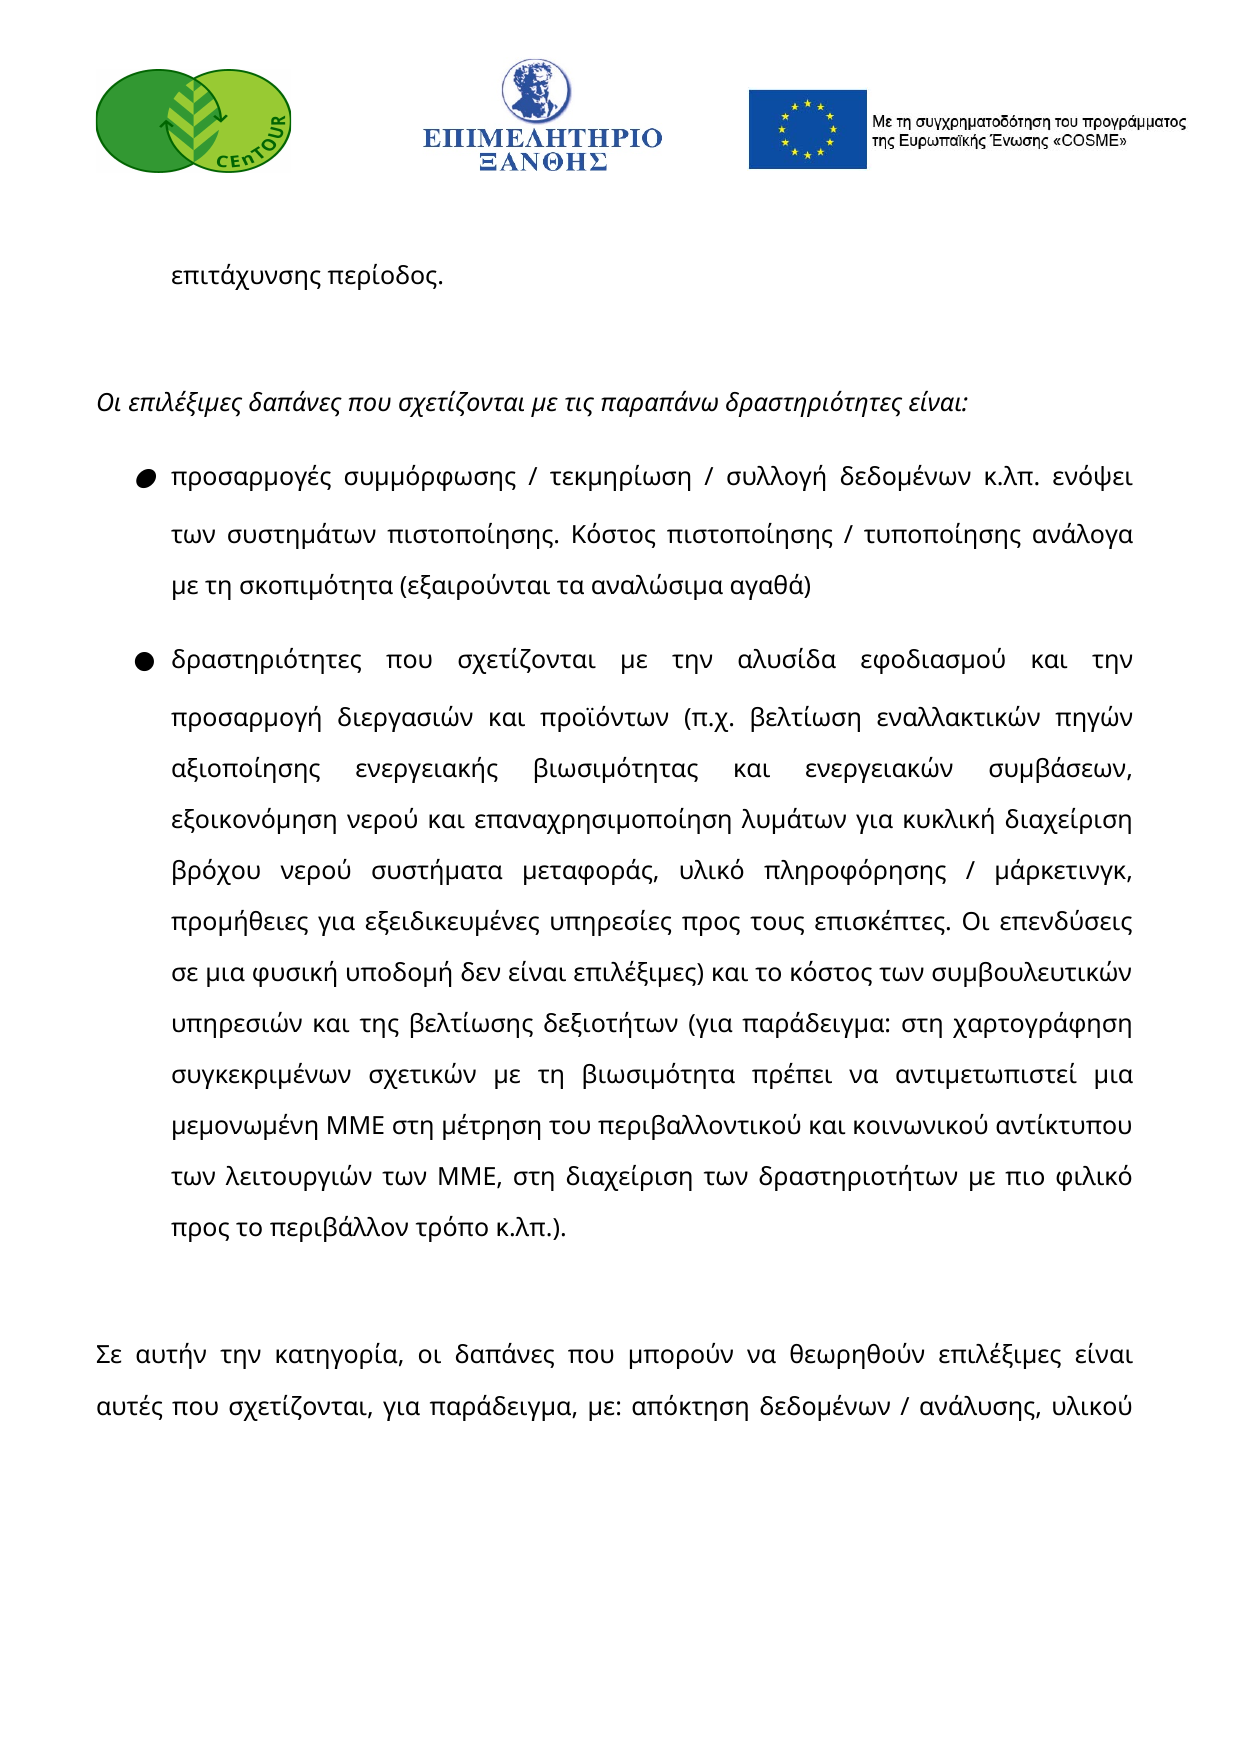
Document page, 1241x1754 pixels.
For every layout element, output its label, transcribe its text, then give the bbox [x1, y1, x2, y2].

picture [747, 87, 1190, 171]
text Οι επιλέξιμες δαπάνες που σχετίζονται με τις παραπάνω δραστηριότητες είναι: [96, 385, 1134, 419]
list δραστηριότητες που σχετίζονται με την αλυσίδα εφοδιασμού και την προσαρμογή διεργασιών και προϊόντων (π.χ. βελτίωση εναλλακτικών πηγών αξιοποίησης ενεργειακής βιωσιμότητας και ενεργειακών συμβάσεων, εξοικονόμηση νερού και επαναχρησιμοποίηση λυμάτων για κυκλική διαχείριση βρόχου νερού συστήματα μεταφοράς, υλικό πληροφόρησης / μάρκετινγκ, προμήθειες για εξειδικευμένες υπηρεσίες προς τους επισκέπτες. Οι επενδύσεις σε μια φυσική υποδομή δεν είναι επιλέξιμες) και το κόστος των συμβουλευτικών υπηρεσιών και της βελτίωσης δεξιοτήτων (για παράδειγμα: στη χαρτογράφηση συγκεκριμένων σχετικών με τη βιωσιμότητα πρέπει να αντιμετωπιστεί μια μεμονωμένη ΜΜΕ στη μέτρηση του περιβαλλοντικού και κοινωνικού αντίκτυπου των λειτουργιών των ΜΜΕ, στη διαχείριση των δραστηριοτήτων με πιο φιλικό προς το περιβάλλον τρόπο κ.λπ.). [133, 631, 1134, 1244]
list προσαρμογές συμμόρφωσης / τεκμηρίωση / συλλογή δεδομένων κ.λπ. ενόψει των συστημάτων πιστοποίησης. Κόστος πιστοποίησης / τυποποίησης ανάλογα με τη σκοπιμότητα (εξαιρούνται τα αναλώσιμα αγαθά) [133, 449, 1134, 602]
picture [95, 69, 292, 173]
picture [422, 57, 663, 171]
